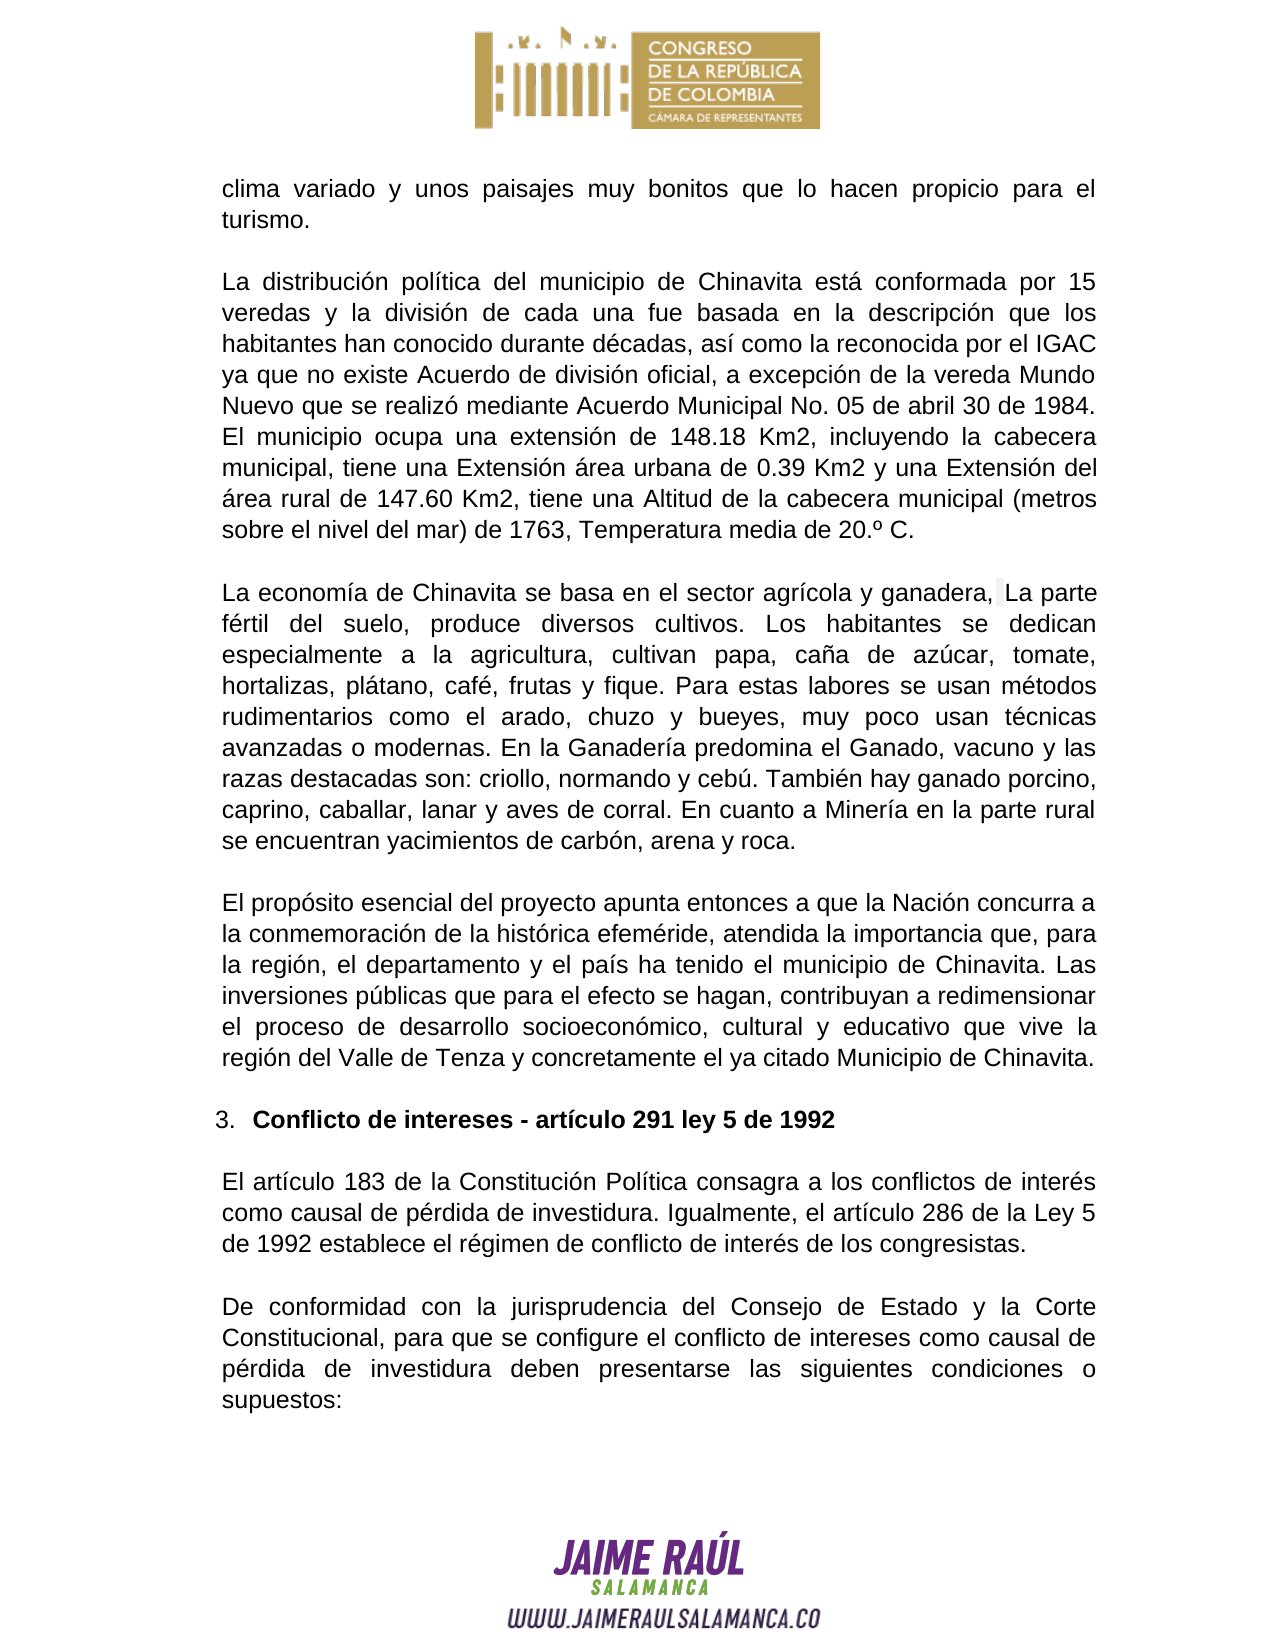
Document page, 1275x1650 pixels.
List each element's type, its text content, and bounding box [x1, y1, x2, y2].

list El propósito esencial del proyecto apunta entonces a que la Nación concurra a la conmemoración de la histórica efeméride, atendida la importancia que, para la región, el departamento y el país ha tenido el municipio de Chinavita. Las inversiones públicas que para el efecto se hagan, contribuyan a redimensionar el proceso de desarrollo socioeconómico, cultural y educativo que vive la región del Valle de Tenza y concretamente el ya citado Municipio de Chinavita. [222, 888, 1098, 1072]
list Conflicto de intereses - artículo 291 ley 5 de 1992 [215, 1105, 1098, 1134]
picture [553, 1531, 744, 1595]
list La distribución política del municipio de Chinavita está conformada por 15 veredas y la división de cada una fue basada en la descripción que los habitantes han conocido durante décadas, así como la reconocida por el IGAC ya que no existe Acuerdo de división oficial, a excepción de la vereda Mundo Nuevo que se realizó mediante Acuerdo Municipal No. 05 de abril 30 de 1984. El municipio ocupa una extensión de 148.18 Km2, incluyendo la cabecera municipal, tiene una Extensión área urbana de 0.39 Km2 y una Extensión del área rural de 147.60 Km2, tiene una Altitud de la cabecera municipal (metros sobre el nivel del mar) de 1763, Temperatura media de 20.º C. [222, 267, 1098, 544]
list La economía de Chinavita se basa en el sector agrícola y ganadera, La parte fértil del suelo, produce diversos cultivos. Los habitantes se dedican especialmente a la agricultura, cultivan papa, caña de azúcar, tomate, hortalizas, plátano, café, frutas y fique. Para estas labores se usan métodos rudimentarios como el arado, chuzo y bueyes, muy poco usan técnicas avanzadas o modernas. En la Ganadería predomina el Ganado, vacuno y las razas destacadas son: criollo, normando y cebú. También hay ganado porcino, caprino, caballar, lanar y aves de corral. En cuanto a Minería en la parte rural se encuentran yacimientos de carbón, arena y roca. [222, 578, 1098, 855]
list El artículo 183 de la Constitución Política consagra a los conflictos de interés como causal de pérdida de investidura. Igualmente, el artículo 286 de la Ley 5 de 1992 establece el régimen de conflicto de interés de los congresistas. [222, 1167, 1098, 1258]
picture [474, 26, 821, 129]
list De conformidad con la jurisprudencia del Consejo de Estado y la Corte Constitucional, para que se configure el conflicto de intereses como causal de pérdida de investidura deben presentarse las siguientes condiciones o supuestos: [222, 1292, 1098, 1413]
list Chinavita Boyacá es un municipio del sur oriente del departamento en la provincia de Neira, conocido como el municipio luminoso. Limita con Tibaná, Ramiriquí, Miraflores, Garagoa, Pachavita y Umbita, goza de un clima variado y unos paisajes muy bonitos que lo hacen propicio para el turismo. [222, 203, 1098, 234]
picture [505, 1603, 821, 1635]
